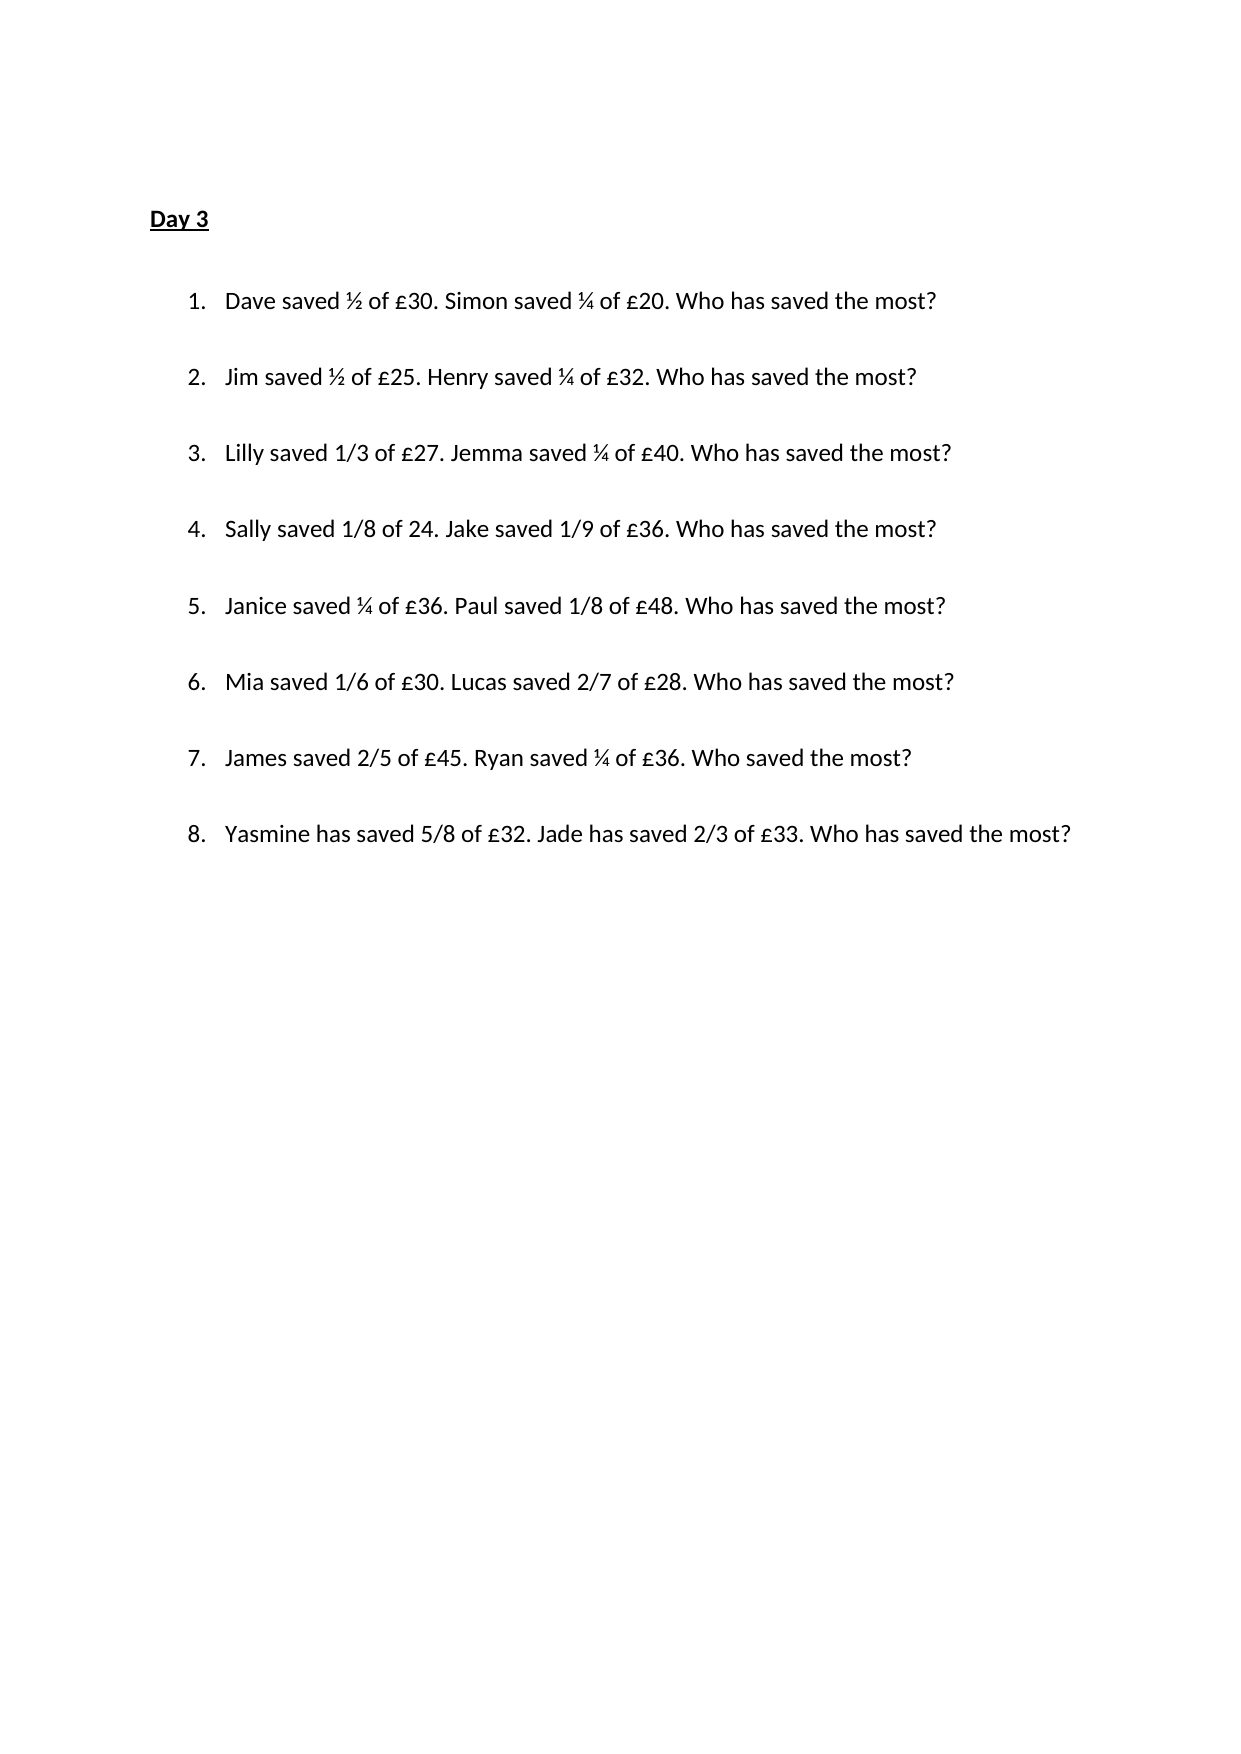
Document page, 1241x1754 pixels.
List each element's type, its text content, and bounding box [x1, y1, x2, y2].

list Lilly saved 1/3 of £27. Jemma saved ¼ of £40. Who has saved the most? [187, 437, 1090, 468]
list James saved 2/5 of £45. Ryan saved ¼ of £36. Who saved the most? [187, 742, 1090, 773]
list Sally saved 1/8 of 24. Jake saved 1/9 of £36. Who has saved the most? [187, 514, 1090, 544]
list Dave saved ½ of £30. Simon saved ¼ of £20. Who has saved the most? [187, 285, 1090, 315]
text Day 3 [150, 203, 1090, 233]
list Mia saved 1/6 of £30. Lucas saved 2/7 of £28. Who has saved the most? [187, 666, 1090, 697]
list Yasmine has saved 5/8 of £32. Jade has saved 2/3 of £33. Who has saved the most? [187, 819, 1090, 849]
list Janice saved ¼ of £36. Paul saved 1/8 of £48. Who has saved the most? [187, 590, 1090, 620]
list Jim saved ½ of £25. Henry saved ¼ of £32. Who has saved the most? [187, 361, 1090, 392]
